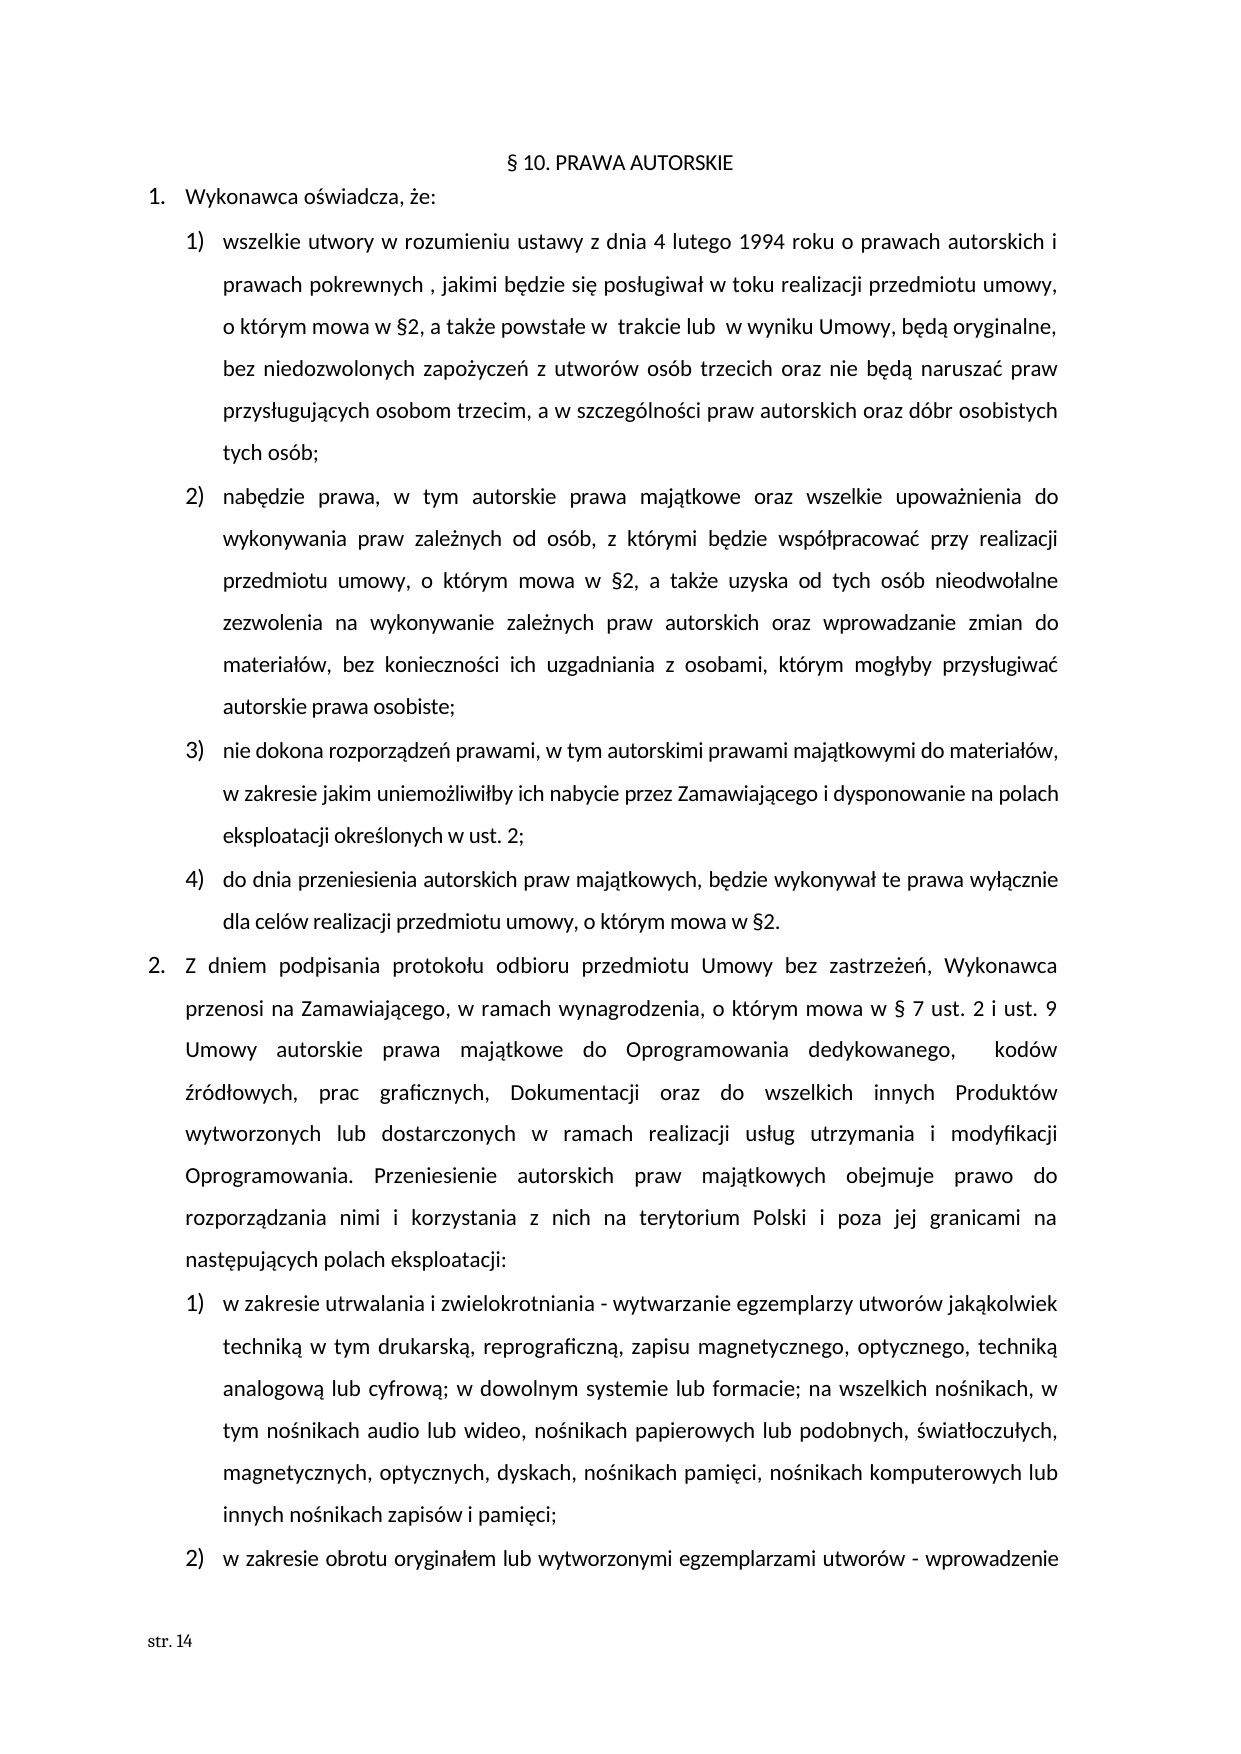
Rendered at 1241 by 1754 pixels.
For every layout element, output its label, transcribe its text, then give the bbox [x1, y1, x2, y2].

list Z dniem podpisania protokołu odbioru przedmiotu Umowy bez zastrzeżeń, Wykonawca przenosi na Zamawiającego, w ramach wynagrodzenia, o którym mowa w § 7 ust. 2 i ust. 9 Umowy autorskie prawa majątkowe do Oprogramowania dedykowanego, kodów źródłowych, prac graficznych, Dokumentacji oraz do wszelkich innych Produktów wytworzonych lub dostarczonych w ramach realizacji usług utrzymania i modyfikacji Oprogramowania. Przeniesienie autorskich praw majątkowych obejmuje prawo do rozporządzania nimi i korzystania z nich na terytorium Polski i poza jej granicami na następujących polach eksploatacji: [148, 949, 1059, 1273]
list nie dokona rozporządzeń prawami, w tym autorskimi prawami majątkowymi do materiałów, w zakresie jakim uniemożliwiłby ich nabycie przez Zamawiającego i dysponowanie na polach eksploatacji określonych w ust. 2; [185, 734, 1059, 849]
list Wykonawca oświadcza, że: [148, 180, 1059, 210]
list do dnia przeniesienia autorskich praw majątkowych, będzie wykonywał te prawa wyłącznie dla celów realizacji przedmiotu umowy, o którym mowa w §2. [185, 863, 1059, 935]
list nabędzie prawa, w tym autorskie prawa majątkowe oraz wszelkie upoważnienia do wykonywania praw zależnych od osób, z którymi będzie współpracować przy realizacji przedmiotu umowy, o którym mowa w §2, a także uzyska od tych osób nieodwołalne zezwolenia na wykonywanie zależnych praw autorskich oraz wprowadzanie zmian do materiałów, bez konieczności ich uzgadniania z osobami, którym mogłyby przysługiwać autorskie prawa osobiste; [185, 480, 1059, 720]
list w zakresie utrwalania i zwielokrotniania - wytwarzanie egzemplarzy utworów jakąkolwiek techniką w tym drukarską, reprograficzną, zapisu magnetycznego, optycznego, techniką analogową lub cyfrową; w dowolnym systemie lub formacie; na wszelkich nośnikach, w tym nośnikach audio lub wideo, nośnikach papierowych lub podobnych, światłoczułych, magnetycznych, optycznych, dyskach, nośnikach pamięci, nośnikach komputerowych lub innych nośnikach zapisów i pamięci; [185, 1287, 1059, 1528]
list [185, 1542, 1059, 1572]
text § 10. PRAWA AUTORSKIE [148, 148, 1093, 176]
list wszelkie utwory w rozumieniu ustawy z dnia 4 lutego 1994 roku o prawach autorskich i prawach pokrewnych , jakimi będzie się posługiwał w toku realizacji przedmiotu umowy, o którym mowa w §2, a także powstałe w trakcie lub w wyniku Umowy, będą oryginalne, bez niedozwolonych zapożyczeń z utworów osób trzecich oraz nie będą naruszać praw przysługujących osobom trzecim, a w szczególności praw autorskich oraz dóbr osobistych tych osób; [185, 226, 1059, 466]
